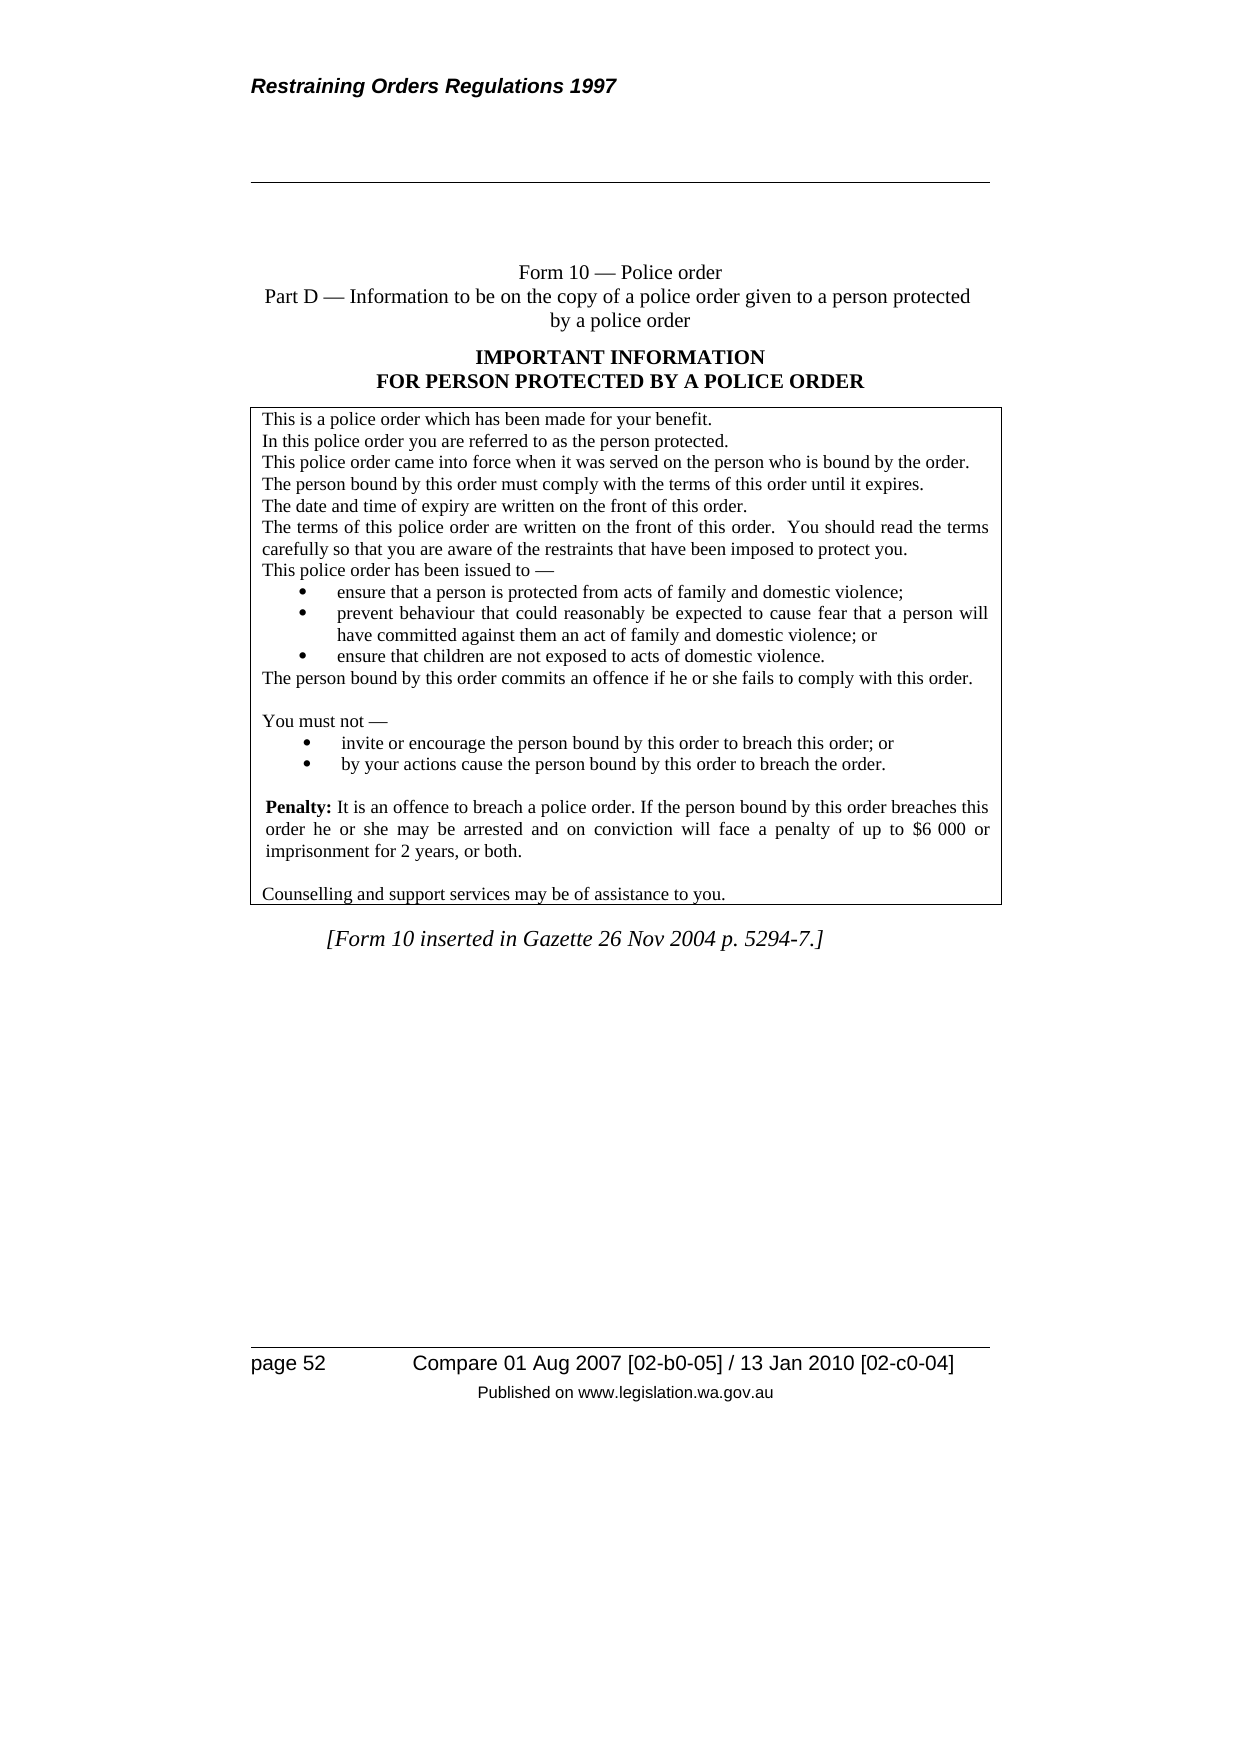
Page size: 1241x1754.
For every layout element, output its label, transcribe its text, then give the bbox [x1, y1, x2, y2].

table_cell [251, 905, 1001, 912]
table_header This is a police order which has been made for your benefit. In this police order you are referred to as the person protected. This police order came into force when it was served on the person who is bound by the order. The person bound by this order must comply with the terms of this order until it expires. The date and time of expiry are written on the front of this order. The terms of this police order are written on the front of this order. You should read the terms carefully so that you are aware of the restraints that have been imposed to protect you. This police order has been issued to — ensure that a person is protected from acts of family and domestic violence; prevent behaviour that could reasonably be expected to cause fear that a person will have committed against them an act of family and domestic violence; or ensure that children are not exposed to acts of domestic violence. The person bound by this order commits an offence if he or she fails to comply with this order. You must not — invite or encourage the person bound by this order to breach this order; or by your actions cause the person bound by this order to breach the order. Penalty: It is an offence to breach a police order. If the person bound by this order breaches this order he or she may be arrested and on conviction will face a penalty of up to $6 000 or imprisonment for 2 years, or both. Counselling and support services may be of assistance to you. [251, 408, 1001, 904]
text [Form 10 inserted in Gazette 26 Nov 2004 p. 5294-7.] [251, 925, 990, 951]
text IMPORTANT INFORMATION [251, 345, 990, 369]
text Form 10 — Police order [251, 260, 990, 284]
text Part D — Information to be on the copy of a police order given to a person protected by a police order [251, 284, 990, 332]
text FOR PERSON PROTECTED BY A POLICE ORDER [251, 369, 990, 393]
